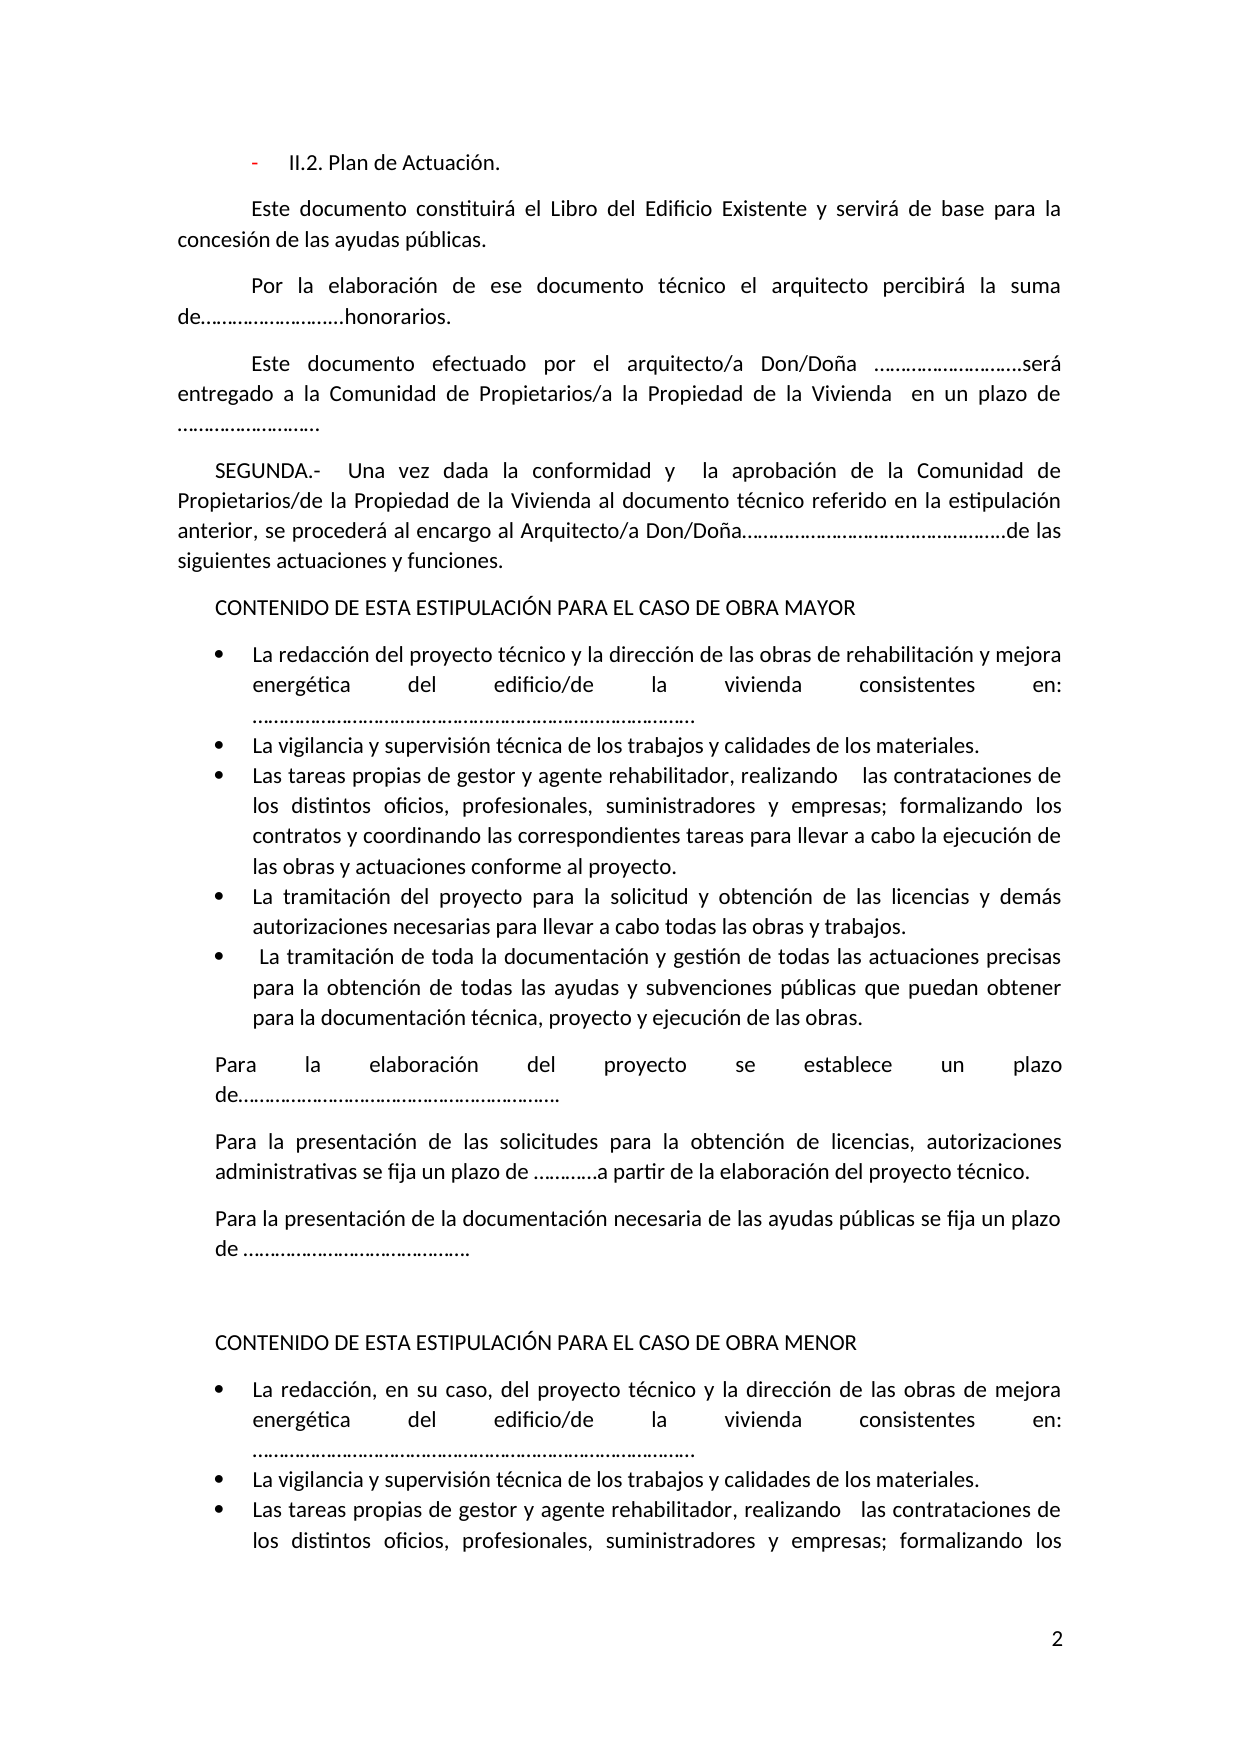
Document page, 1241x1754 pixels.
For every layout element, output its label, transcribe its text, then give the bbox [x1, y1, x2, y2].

list La redacción del proyecto técnico y la dirección de las obras de rehabilitación y mejora energética del edificio/de la vivienda consistentes en:………………………………………………………………………… [215, 640, 1063, 729]
text Por la elaboración de ese documento técnico el arquitecto percibirá la suma de……………………...honorarios. [177, 272, 1063, 330]
text Para la presentación de la documentación necesaria de las ayudas públicas se fija un plazo de ……………………………………. [215, 1204, 1063, 1262]
list La tramitación de toda la documentación y gestión de todas las actuaciones precisas para la obtención de todas las ayudas y subvenciones públicas que puedan obtener para la documentación técnica, proyecto y ejecución de las obras. [215, 942, 1063, 1031]
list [215, 1496, 1063, 1554]
text Este documento efectuado por el arquitecto/a Don/Doña ……………………….será entregado a la Comunidad de Propietarios/a la Propiedad de la Vivienda en un plazo de ……………………… [177, 349, 1063, 437]
list La redacción, en su caso, del proyecto técnico y la dirección de las obras de mejora energética del edificio/de la vivienda consistentes en:………………………………………………………………………… [215, 1375, 1063, 1463]
list Las tareas propias de gestor y agente rehabilitador, realizando las contrataciones de los distintos oficios, profesionales, suministradores y empresas; formalizando los contratos y coordinando las correspondientes tareas para llevar a cabo la ejecución de las obras y actuaciones conforme al proyecto. [215, 761, 1063, 880]
text Para la presentación de las solicitudes para la obtención de licencias, autorizaciones administrativas se fija un plazo de …………a partir de la elaboración del proyecto técnico. [215, 1127, 1063, 1185]
list II.2. Plan de Actuación. [251, 148, 1063, 176]
text SEGUNDA.- Una vez dada la conformidad y la aprobación de la Comunidad de Propietarios/de la Propiedad de la Vivienda al documento técnico referido en la estipulación anterior, se procederá al encargo al Arquitecto/a Don/Doña…………………………………………..de las siguientes actuaciones y funciones. [177, 456, 1063, 574]
text Este documento constituirá el Libro del Edificio Existente y servirá de base para la concesión de las ayudas públicas. [177, 194, 1063, 253]
text CONTENIDO DE ESTA ESTIPULACIÓN PARA EL CASO DE OBRA MAYOR [177, 593, 1063, 621]
list La tramitación del proyecto para la solicitud y obtención de las licencias y demás autorizaciones necesarias para llevar a cabo todas las obras y trabajos. [215, 882, 1063, 940]
text Para la elaboración del proyecto se establece un plazo de……………………………………………………. [215, 1050, 1063, 1108]
list La vigilancia y supervisión técnica de los trabajos y calidades de los materiales. [215, 731, 1063, 759]
text CONTENIDO DE ESTA ESTIPULACIÓN PARA EL CASO DE OBRA MENOR [215, 1328, 1063, 1356]
list La vigilancia y supervisión técnica de los trabajos y calidades de los materiales. [215, 1465, 1063, 1493]
